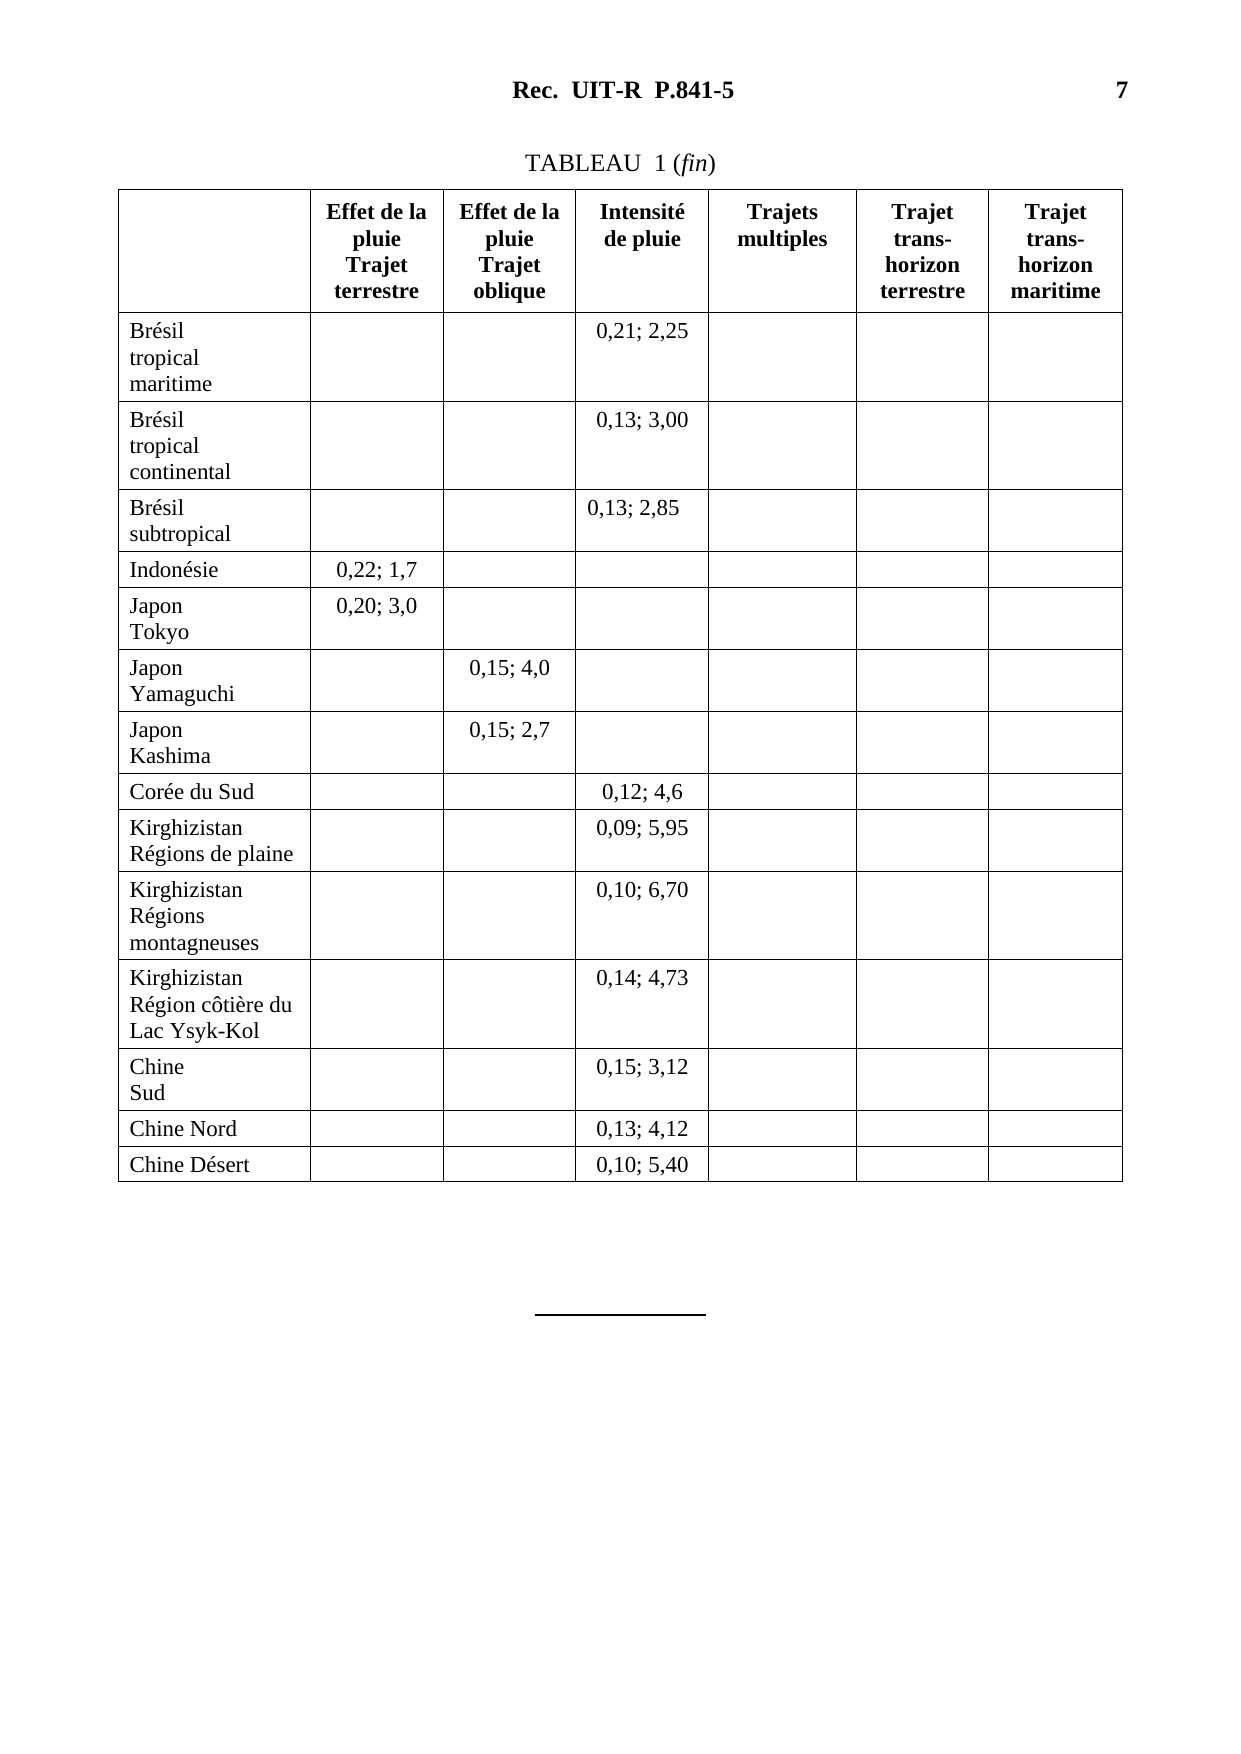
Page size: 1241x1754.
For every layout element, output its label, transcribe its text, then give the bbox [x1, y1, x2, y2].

table_cell [311, 650, 443, 711]
table_cell 0,22; 1,7 [311, 552, 443, 587]
table_cell [709, 650, 856, 711]
table_cell [709, 490, 856, 551]
table_cell Chine Nord [119, 1111, 310, 1146]
table_cell [857, 1111, 988, 1146]
table_cell [311, 712, 443, 773]
table_cell 0,10; 6,70 [576, 872, 708, 959]
table_cell [857, 1049, 988, 1110]
table_cell [444, 1147, 575, 1181]
table_cell Japon Tokyo [119, 588, 310, 649]
table_cell [311, 1111, 443, 1146]
table_cell 0,21; 2,25 [576, 313, 708, 401]
table_cell [311, 960, 443, 1048]
table_cell Corée du Sud [119, 774, 310, 809]
table_cell 0,09; 5,95 [576, 810, 708, 871]
table_cell [444, 1049, 575, 1110]
table_cell [857, 960, 988, 1048]
table_cell [311, 313, 443, 401]
table_cell [709, 1049, 856, 1110]
table_cell [576, 552, 708, 587]
table_cell [709, 1111, 856, 1146]
table_cell [709, 872, 856, 959]
table_cell 0,13; 3,00 [576, 402, 708, 489]
table_cell [857, 872, 988, 959]
table_cell [444, 313, 575, 401]
table_cell Japon Yamaguchi [119, 650, 310, 711]
table_cell [989, 402, 1122, 489]
table_cell [989, 960, 1122, 1048]
table_cell 0,15; 3,12 [576, 1049, 708, 1110]
table_cell Chine Désert [119, 1147, 310, 1181]
table_cell [311, 402, 443, 489]
table_cell [311, 1049, 443, 1110]
table_cell [709, 1147, 856, 1181]
table_cell [989, 313, 1122, 401]
table_cell Indonésie [119, 552, 310, 587]
table_cell [709, 402, 856, 489]
table_header Trajets multiples [709, 190, 856, 312]
table_cell [857, 313, 988, 401]
table_header Trajet trans-horizon maritime [989, 190, 1122, 312]
table_cell Kirghizistan Région côtière du Lac Ysyk-Kol [119, 960, 310, 1048]
table_cell 0,15; 2,7 [444, 712, 575, 773]
table_cell 0,13; 4,12 [576, 1111, 708, 1146]
table_cell [857, 1147, 988, 1181]
table_cell [444, 490, 575, 551]
table_cell [857, 552, 988, 587]
table_cell Brésil tropical maritime [119, 313, 310, 401]
table_cell [989, 872, 1122, 959]
table_cell [857, 402, 988, 489]
table_cell [989, 588, 1122, 649]
table_cell [989, 490, 1122, 551]
table_cell [857, 588, 988, 649]
table_cell [989, 552, 1122, 587]
table_cell 0,12; 4,6 [576, 774, 708, 809]
table_cell 0,13; 2,85 [576, 490, 708, 551]
table_cell Kirghizistan Régions de plaine [119, 810, 310, 871]
table_cell [709, 774, 856, 809]
table_cell [311, 1147, 443, 1181]
table_cell [709, 552, 856, 587]
table_cell [857, 490, 988, 551]
table_cell 0,14; 4,73 [576, 960, 708, 1048]
table_cell [444, 552, 575, 587]
table_cell [709, 588, 856, 649]
table_cell Japon Kashima [119, 712, 310, 773]
table_cell [311, 810, 443, 871]
table_cell [989, 650, 1122, 711]
table_cell Kirghizistan Régions montagneuses [119, 872, 310, 959]
table_cell [857, 712, 988, 773]
table_cell [709, 313, 856, 401]
table_cell [989, 810, 1122, 871]
table_header Intensité de pluie [576, 190, 708, 312]
table_cell [444, 588, 575, 649]
table_cell [576, 588, 708, 649]
table_cell [709, 960, 856, 1048]
table_cell [857, 810, 988, 871]
table_cell [576, 712, 708, 773]
table_cell 0,15; 4,0 [444, 650, 575, 711]
table_header Effet de la pluie Trajet oblique [444, 190, 575, 312]
table_header [119, 190, 310, 312]
table_cell [989, 1111, 1122, 1146]
table_cell [444, 402, 575, 489]
text TABLEAU 1 (fin) [118, 148, 1122, 176]
table_cell [709, 712, 856, 773]
table_cell [444, 774, 575, 809]
table_cell [444, 1111, 575, 1146]
table_cell [989, 774, 1122, 809]
table_cell Brésil subtropical [119, 490, 310, 551]
table_cell [989, 712, 1122, 773]
table_cell [444, 960, 575, 1048]
table_cell 0,20; 3,0 [311, 588, 443, 649]
table_cell [857, 774, 988, 809]
table_cell [311, 490, 443, 551]
table_cell Chine Sud [119, 1049, 310, 1110]
table_cell [444, 872, 575, 959]
table_header Trajet trans-horizon terrestre [857, 190, 988, 312]
table_cell [989, 1147, 1122, 1181]
table_cell [576, 650, 708, 711]
table_cell [311, 872, 443, 959]
table_cell [444, 810, 575, 871]
table_cell [989, 1049, 1122, 1110]
table_cell Brésil tropical continental [119, 402, 310, 489]
table_cell [857, 650, 988, 711]
table_cell 0,10; 5,40 [576, 1147, 708, 1181]
table_header Effet de la pluie Trajet terrestre [311, 190, 443, 312]
table_cell [709, 810, 856, 871]
table_cell [311, 774, 443, 809]
